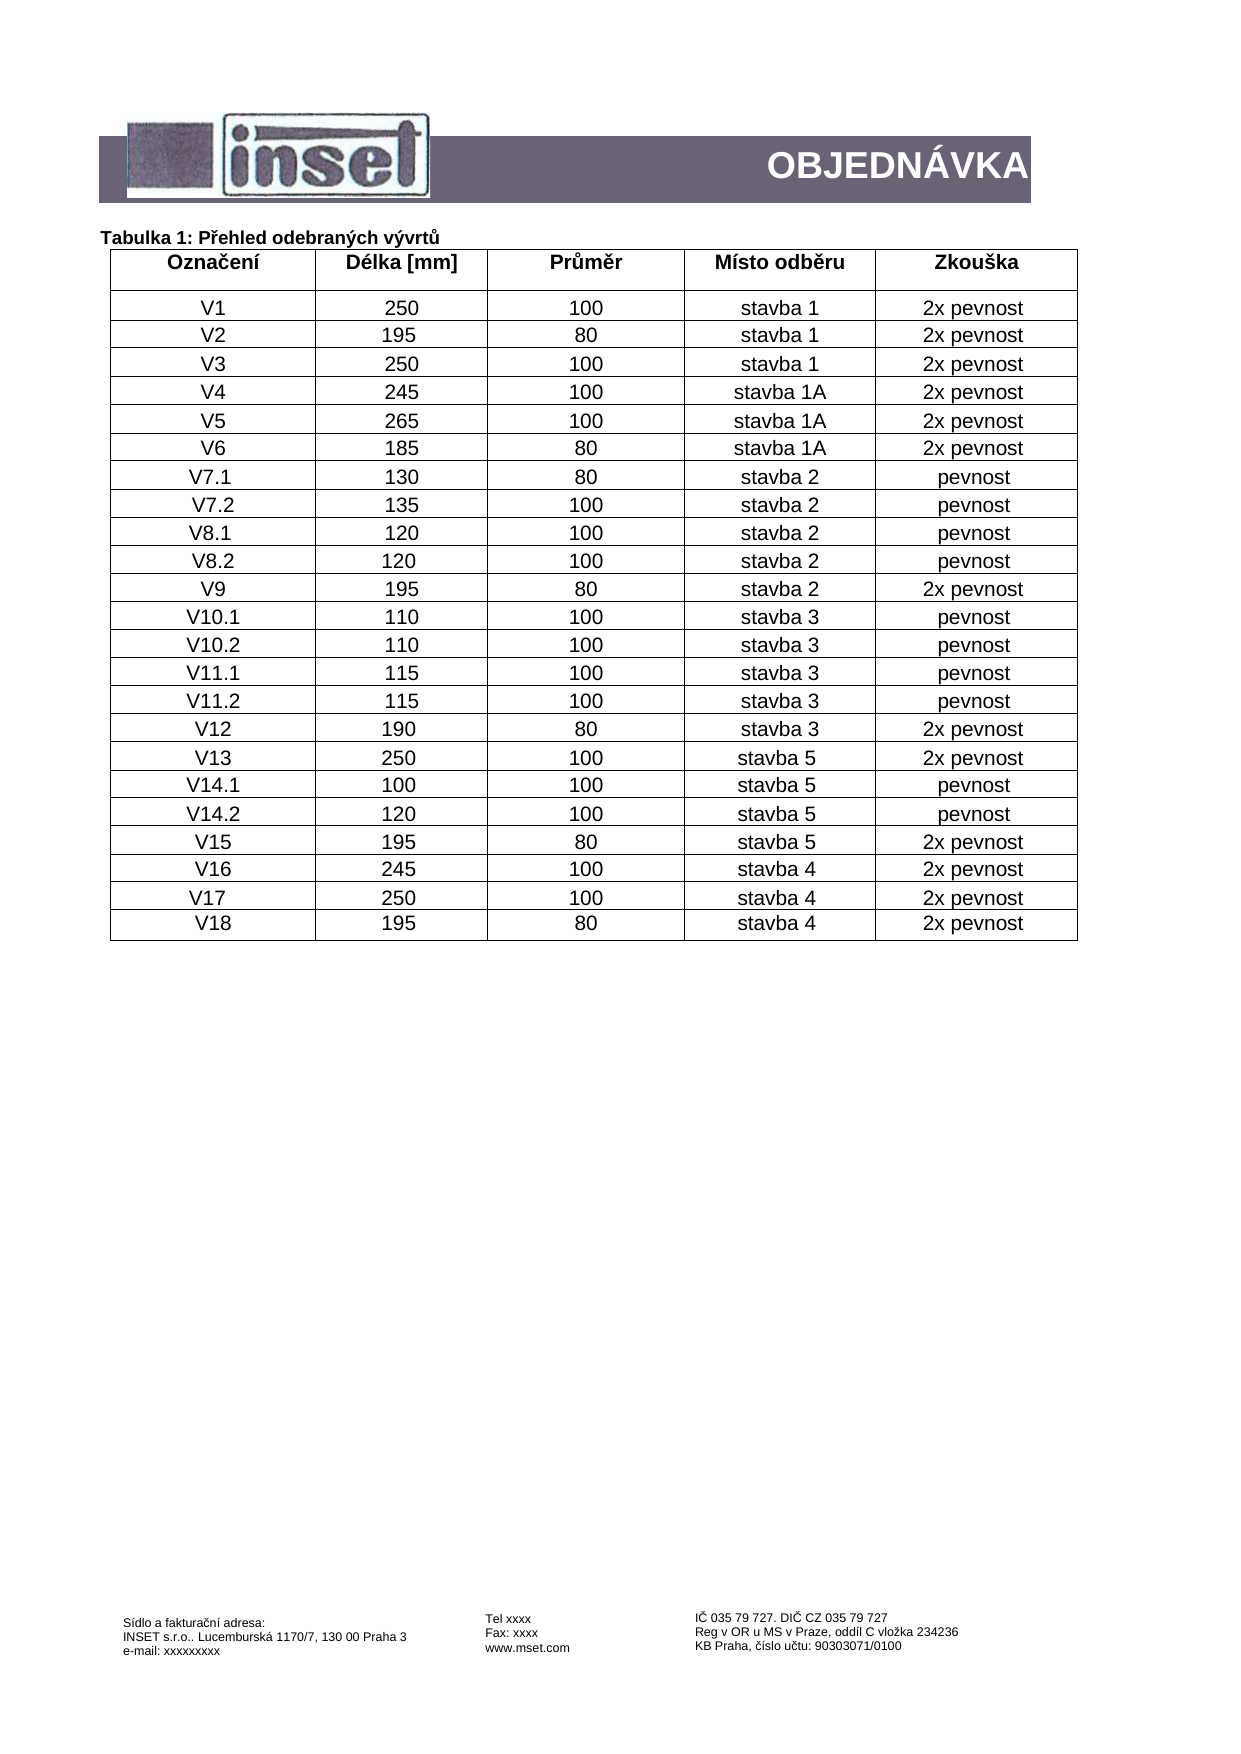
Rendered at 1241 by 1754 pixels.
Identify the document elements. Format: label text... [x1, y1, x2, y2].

table_cell pevnost [876, 546, 1077, 573]
table_cell 135 [316, 490, 487, 517]
table_cell V13 [111, 742, 315, 769]
table_cell 100 [488, 490, 684, 517]
table_cell 265 [316, 405, 487, 432]
table_cell 100 [488, 630, 684, 657]
table_cell 100 [488, 405, 684, 432]
table_cell stavba 1A [685, 405, 875, 432]
table_cell stavba 5 [685, 771, 875, 797]
table_cell stavba 5 [685, 826, 875, 853]
table_cell 100 [488, 602, 684, 629]
table_cell 195 [316, 910, 487, 940]
table_cell V14.1 [111, 771, 315, 797]
table_cell V9 [111, 574, 315, 601]
table_cell V16 [111, 855, 315, 881]
table_cell 2x pevnost [876, 574, 1077, 601]
table_cell 120 [316, 518, 487, 545]
table_header Zkouška [876, 250, 1077, 290]
table_cell stavba 4 [685, 855, 875, 881]
table_cell stavba 2 [685, 574, 875, 601]
table_cell 100 [488, 348, 684, 376]
table_cell 2x pevnost [876, 348, 1077, 376]
table_cell 130 [316, 461, 487, 489]
table_cell stavba 1 [685, 348, 875, 376]
table_cell 185 [316, 434, 487, 460]
table_cell 2x pevnost [876, 910, 1077, 940]
table_cell 80 [488, 910, 684, 940]
table_cell V10.2 [111, 630, 315, 657]
table_cell 2x pevnost [876, 434, 1077, 460]
table_cell V15 [111, 826, 315, 853]
table_cell 100 [316, 771, 487, 797]
text Tabulka 1: Přehled odebraných vývrtů [100, 227, 1087, 248]
table_cell stavba 2 [685, 546, 875, 573]
table_cell V6 [111, 434, 315, 460]
table_header Průměr [488, 250, 684, 290]
table_cell 115 [316, 658, 487, 685]
table_cell 195 [316, 574, 487, 601]
table_cell V2 [111, 321, 315, 347]
table_cell V10.1 [111, 602, 315, 629]
table_cell V3 [111, 348, 315, 376]
table_cell 250 [316, 348, 487, 376]
table_cell 2x pevnost [876, 826, 1077, 853]
table_cell V4 [111, 377, 315, 404]
table_cell 190 [316, 714, 487, 741]
table_cell 115 [316, 686, 487, 713]
table_header Místo odběru [685, 250, 875, 290]
table_cell pevnost [876, 518, 1077, 545]
table_cell 100 [488, 742, 684, 769]
table_cell 100 [488, 518, 684, 545]
table_cell 100 [488, 658, 684, 685]
table_cell stavba 5 [685, 798, 875, 825]
table_cell 250 [316, 882, 487, 909]
table_cell pevnost [876, 658, 1077, 685]
table_cell V8.2 [111, 546, 315, 573]
table_cell V8.1 [111, 518, 315, 545]
table_cell V5 [111, 405, 315, 432]
table_header Označení [111, 250, 315, 290]
table_cell stavba 5 [685, 742, 875, 769]
table_cell stavba 3 [685, 714, 875, 741]
table_cell 100 [488, 291, 684, 319]
table_cell V12 [111, 714, 315, 741]
table_cell 250 [316, 742, 487, 769]
table_cell 110 [316, 602, 487, 629]
table_cell V17 [111, 882, 315, 909]
table_cell stavba 3 [685, 686, 875, 713]
table_cell 2x pevnost [876, 405, 1077, 432]
table_cell 80 [488, 714, 684, 741]
table_cell 250 [316, 291, 487, 319]
table_cell 195 [316, 826, 487, 853]
table_cell stavba 1A [685, 377, 875, 404]
table_cell 195 [316, 321, 487, 347]
table_cell 80 [488, 574, 684, 601]
table_cell pevnost [876, 630, 1077, 657]
table_cell 80 [488, 321, 684, 347]
table_cell 120 [316, 798, 487, 825]
table_cell 2x pevnost [876, 714, 1077, 741]
table_cell pevnost [876, 490, 1077, 517]
table_cell pevnost [876, 461, 1077, 489]
table_cell 2x pevnost [876, 882, 1077, 909]
table_cell stavba 1 [685, 321, 875, 347]
table_cell 2x pevnost [876, 377, 1077, 404]
table_cell stavba 4 [685, 910, 875, 940]
table_cell 120 [316, 546, 487, 573]
table_cell stavba 1A [685, 434, 875, 460]
table_cell V18 [111, 910, 315, 940]
table_cell pevnost [876, 602, 1077, 629]
table_cell 100 [488, 771, 684, 797]
table_cell stavba 1 [685, 291, 875, 319]
table_cell stavba 3 [685, 658, 875, 685]
table_cell 100 [488, 855, 684, 881]
table_cell 2x pevnost [876, 291, 1077, 319]
table_cell pevnost [876, 771, 1077, 797]
table_cell V7.2 [111, 490, 315, 517]
table_cell V7.1 [111, 461, 315, 489]
table_cell stavba 2 [685, 461, 875, 489]
picture [127, 112, 431, 198]
table_cell pevnost [876, 798, 1077, 825]
table_cell 100 [488, 882, 684, 909]
table_cell 100 [488, 546, 684, 573]
table_cell stavba 2 [685, 518, 875, 545]
table_cell 245 [316, 377, 487, 404]
table_cell 80 [488, 461, 684, 489]
table_cell stavba 3 [685, 602, 875, 629]
table_cell stavba 4 [685, 882, 875, 909]
table_cell V1 [111, 291, 315, 319]
table_cell 100 [488, 686, 684, 713]
table_cell stavba 2 [685, 490, 875, 517]
table_cell pevnost [876, 686, 1077, 713]
table_cell 100 [488, 377, 684, 404]
table_cell 2x pevnost [876, 742, 1077, 769]
table_cell 2x pevnost [876, 855, 1077, 881]
table_cell V11.2 [111, 686, 315, 713]
table_cell V14.2 [111, 798, 315, 825]
table_cell 80 [488, 826, 684, 853]
text OBJEDNÁVKA [100, 138, 1029, 202]
table_cell stavba 3 [685, 630, 875, 657]
table_cell 110 [316, 630, 487, 657]
table_header Délka [mm] [316, 250, 487, 290]
table_cell V11.1 [111, 658, 315, 685]
table_cell 100 [488, 798, 684, 825]
table_cell 80 [488, 434, 684, 460]
table_cell 245 [316, 855, 487, 881]
table_cell 2x pevnost [876, 321, 1077, 347]
